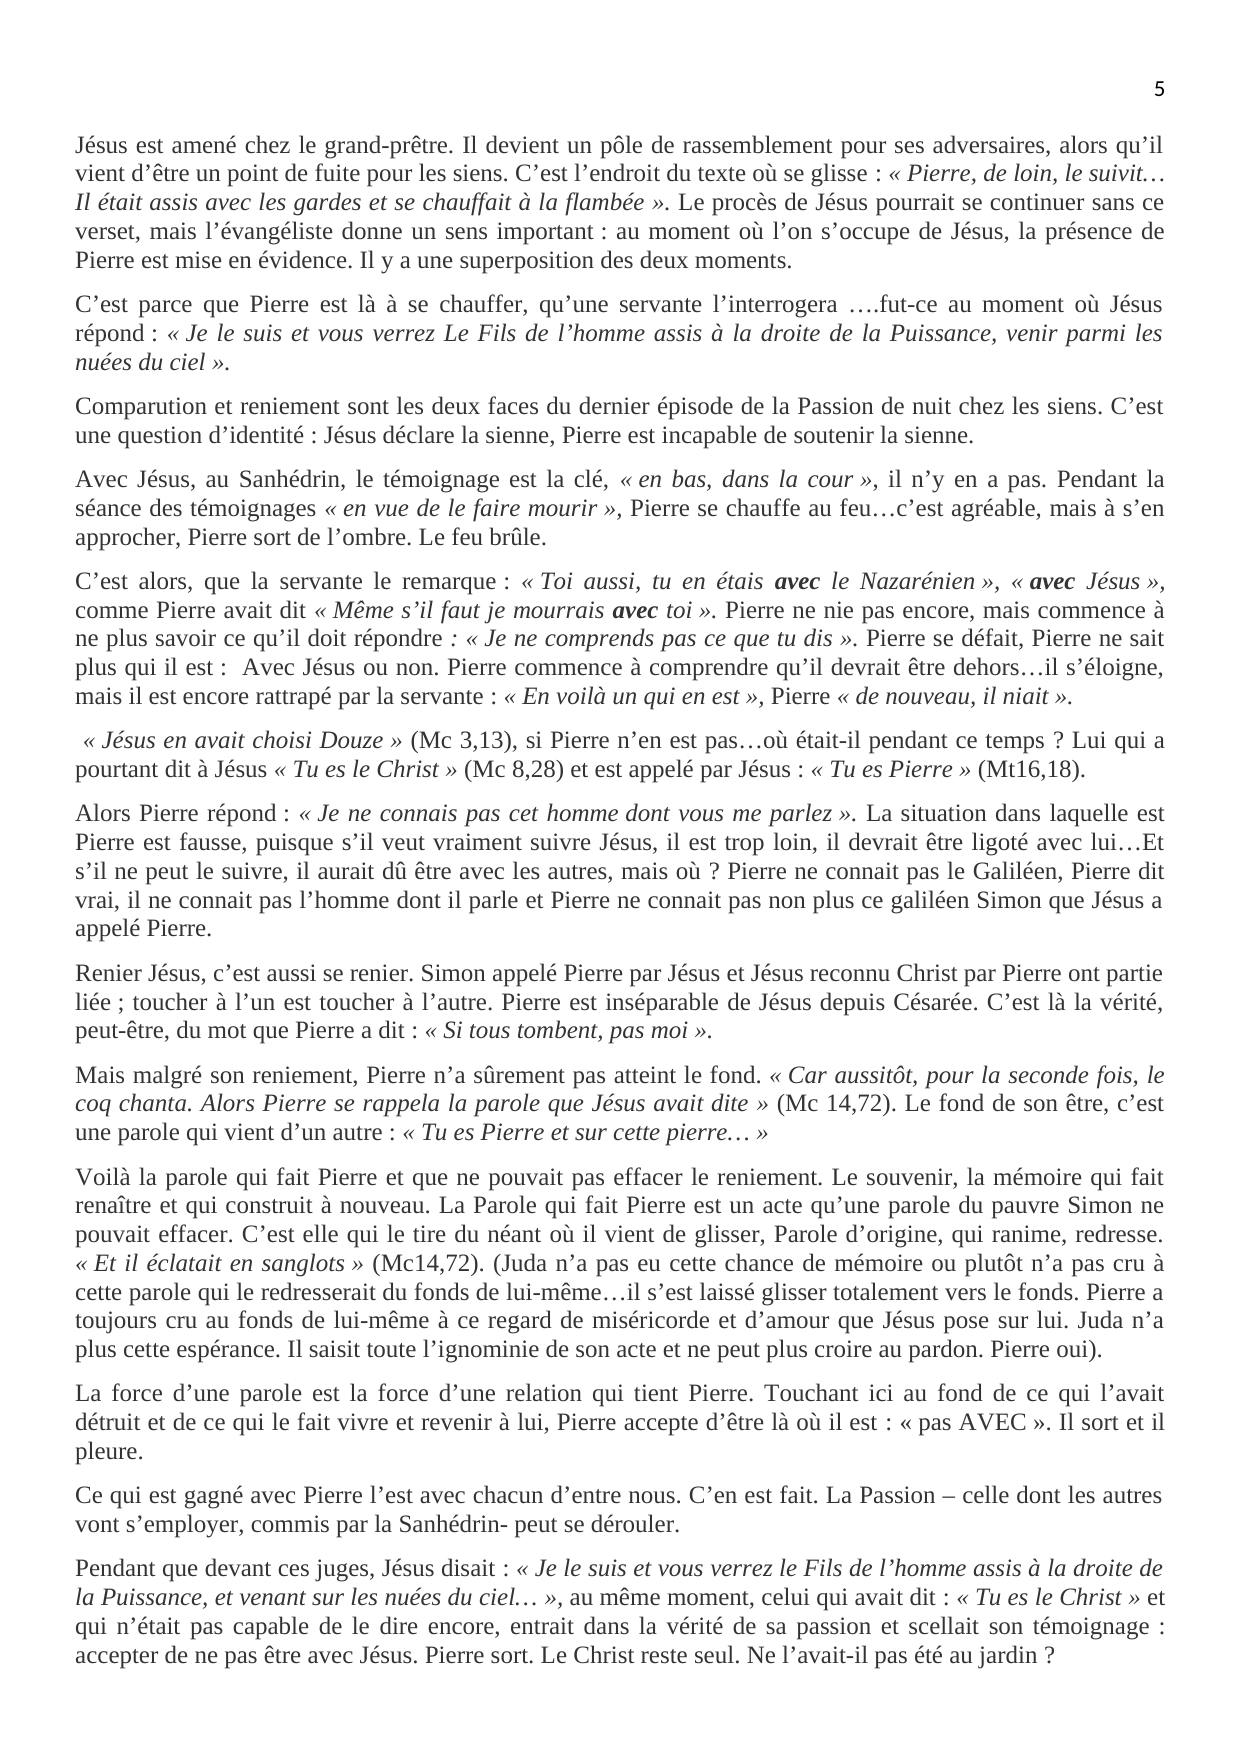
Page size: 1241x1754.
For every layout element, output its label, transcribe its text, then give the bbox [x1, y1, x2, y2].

text Voilà la parole qui fait Pierre et que ne pouvait pas effacer le reniement. Le souvenir, la mémoire qui fait renaître et qui construit à nouveau. La Parole qui fait Pierre est un acte qu’une parole du pauvre Simon ne pouvait effacer. C’est elle qui le tire du néant où il vient de glisser, Parole d’origine, qui ranime, redresse. « Et il éclatait en sanglots » (Mc14,72). (Juda n’a pas eu cette chance de mémoire ou plutôt n’a pas cru à cette parole qui le redresserait du fonds de lui-même…il s’est laissé glisser totalement vers le fonds. Pierre a toujours cru au fonds de lui-même à ce regard de miséricorde et d’amour que Jésus pose sur lui. Juda n’a plus cette espérance. Il saisit toute l’ignominie de son acte et ne peut plus croire au pardon. Pierre oui). [75, 1162, 1165, 1363]
text Ce qui est gagné avec Pierre l’est avec chacun d’entre nous. C’en est fait. La Passion – celle dont les autres vont s’employer, commis par la Sanhédrin- peut se dérouler. [75, 1480, 1165, 1538]
text Renier Jésus, c’est aussi se renier. Simon appelé Pierre par Jésus et Jésus reconnu Christ par Pierre ont partie liée ; toucher à l’un est toucher à l’autre. Pierre est inséparable de Jésus depuis Césarée. C’est là la vérité, peut-être, du mot que Pierre a dit : « Si tous tombent, pas moi ». [75, 958, 1165, 1044]
text « Jésus en avait choisi Douze » (Mc 3,13), si Pierre n’en est pas…où était-il pendant ce temps ? Lui qui a pourtant dit à Jésus « Tu es le Christ » (Mc 8,28) et est appelé par Jésus : « Tu es Pierre » (Mt16,18). [75, 725, 1165, 783]
text Jésus est amené chez le grand-prêtre. Il devient un pôle de rassemblement pour ses adversaires, alors qu’il vient d’être un point de fuite pour les siens. C’est l’endroit du texte où se glisse : « Pierre, de loin, le suivit…Il était assis avec les gardes et se chauffait à la flambée ». Le procès de Jésus pourrait se continuer sans ce verset, mais l’évangéliste donne un sens important : au moment où l’on s’occupe de Jésus, la présence de Pierre est mise en évidence. Il y a une superposition des deux moments. [75, 130, 1165, 273]
text C’est alors, que la servante le remarque : « Toi aussi, tu en étais avec le Nazarénien », « avec Jésus », comme Pierre avait dit « Même s’il faut je mourrais avec toi ». Pierre ne nie pas encore, mais commence à ne plus savoir ce qu’il doit répondre : « Je ne comprends pas ce que tu dis ». Pierre se défait, Pierre ne sait plus qui il est : Avec Jésus ou non. Pierre commence à comprendre qu’il devrait être dehors…il s’éloigne, mais il est encore rattrapé par la servante : « En voilà un qui en est », Pierre « de nouveau, il niait ». [75, 566, 1165, 710]
text Avec Jésus, au Sanhédrin, le témoignage est la clé, « en bas, dans la cour », il n’y en a pas. Pendant la séance des témoignages « en vue de le faire mourir », Pierre se chauffe au feu…c’est agréable, mais à s’en approcher, Pierre sort de l’ombre. Le feu brûle. [75, 464, 1165, 550]
text La force d’une parole est la force d’une relation qui tient Pierre. Touchant ici au fond de ce qui l’avait détruit et de ce qui le fait vivre et revenir à lui, Pierre accepte d’être là où il est : « pas AVEC ». Il sort et il pleure. [75, 1378, 1165, 1465]
text Alors Pierre répond : « Je ne connais pas cet homme dont vous me parlez ». La situation dans laquelle est Pierre est fausse, puisque s’il veut vraiment suivre Jésus, il est trop loin, il devrait être ligoté avec lui…Et s’il ne peut le suivre, il aurait dû être avec les autres, mais où ? Pierre ne connait pas le Galiléen, Pierre dit vrai, il ne connait pas l’homme dont il parle et Pierre ne connait pas non plus ce galiléen Simon que Jésus a appelé Pierre. [75, 798, 1165, 942]
text Comparution et reniement sont les deux faces du dernier épisode de la Passion de nuit chez les siens. C’est une question d’identité : Jésus déclare la sienne, Pierre est incapable de soutenir la sienne. [75, 391, 1165, 448]
text Pendant que devant ces juges, Jésus disait : « Je le suis et vous verrez le Fils de l’homme assis à la droite de la Puissance, et venant sur les nuées du ciel… », au même moment, celui qui avait dit : « Tu es le Christ » et qui n’était pas capable de le dire encore, entrait dans la vérité de sa passion et scellait son témoignage : accepter de ne pas être avec Jésus. Pierre sort. Le Christ reste seul. Ne l’avait-il pas été au jardin ? [75, 1553, 1165, 1668]
text Mais malgré son reniement, Pierre n’a sûrement pas atteint le fond. « Car aussitôt, pour la seconde fois, le coq chanta. Alors Pierre se rappela la parole que Jésus avait dite » (Mc 14,72). Le fond de son être, c’est une parole qui vient d’un autre : « Tu es Pierre et sur cette pierre… » [75, 1060, 1165, 1146]
text C’est parce que Pierre est là à se chauffer, qu’une servante l’interrogera ….fut-ce au moment où Jésus répond : « Je le suis et vous verrez Le Fils de l’homme assis à la droite de la Puissance, venir parmi les nuées du ciel ». [75, 289, 1165, 375]
